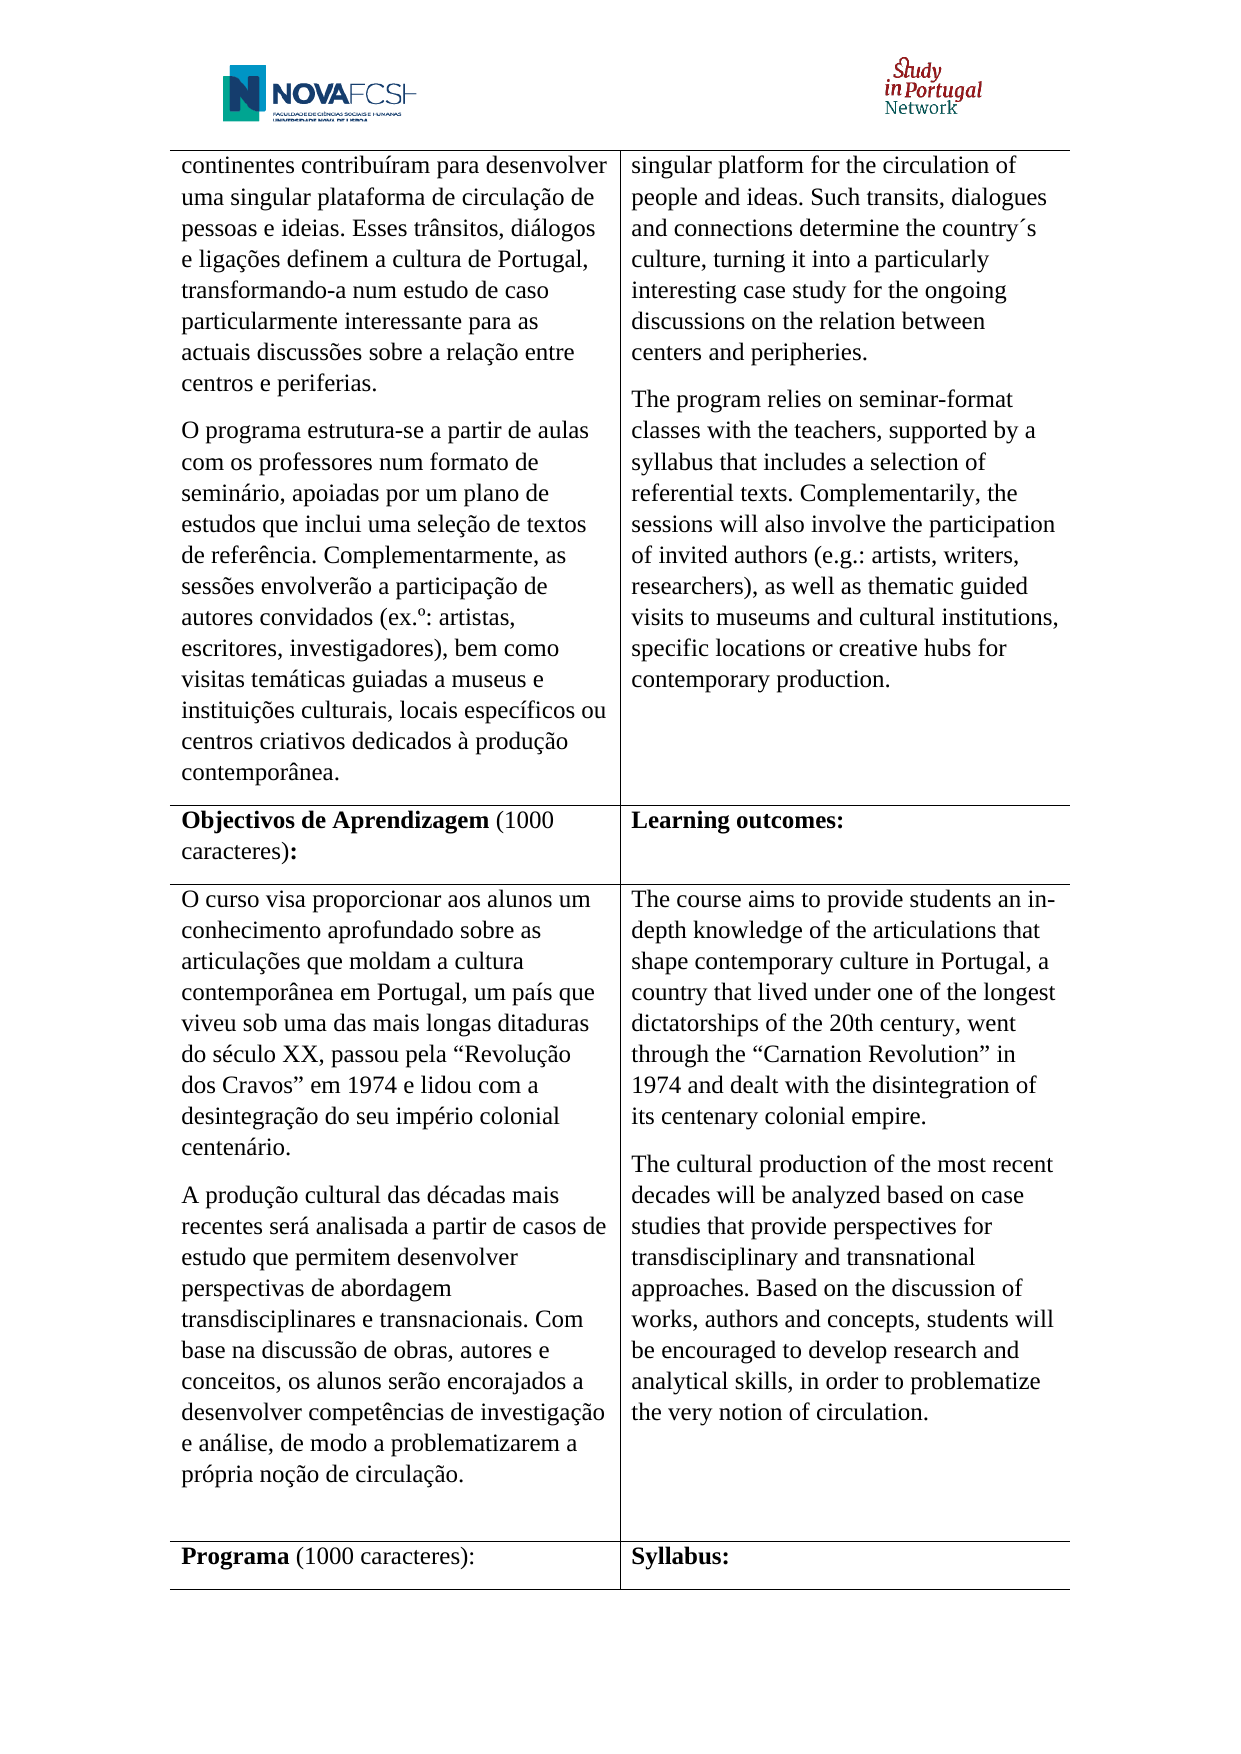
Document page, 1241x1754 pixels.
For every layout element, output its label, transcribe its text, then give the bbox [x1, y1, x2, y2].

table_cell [170, 151, 620, 804]
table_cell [621, 151, 1070, 804]
table_cell Objectivos de Aprendizagem (1000 caracteres): [170, 806, 620, 883]
picture [222, 65, 416, 122]
table_cell Programa (1000 caracteres): [170, 1542, 620, 1588]
picture [879, 54, 983, 114]
table_cell Learning outcomes: [621, 806, 1070, 883]
table_cell The course aims to provide students an in-depth knowledge of the articulations that shape contemporary culture in Portugal, a country that lived under one of the longest dictatorships of the 20th century, went through the “Carnation Revolution” in 1974 and dealt with the disintegration of its centenary colonial empire. The cultural production of the most recent decades will be analyzed based on case studies that provide perspectives for transdisciplinary and transnational approaches. Based on the discussion of works, authors and concepts, students will be encouraged to develop research and analytical skills, in order to problematize the very notion of circulation. [621, 885, 1070, 1541]
table_cell O curso visa proporcionar aos alunos um conhecimento aprofundado sobre as articulações que moldam a cultura contemporânea em Portugal, um país que viveu sob uma das mais longas ditaduras do século XX, passou pela “Revolução dos Cravos” em 1974 e lidou com a desintegração do seu império colonial centenário. A produção cultural das décadas mais recentes será analisada a partir de casos de estudo que permitem desenvolver perspectivas de abordagem transdisciplinares e transnacionais. Com base na discussão de obras, autores e conceitos, os alunos serão encorajados a desenvolver competências de investigação e análise, de modo a problematizarem a própria noção de circulação. [170, 885, 620, 1541]
table_cell Syllabus: [621, 1542, 1070, 1588]
